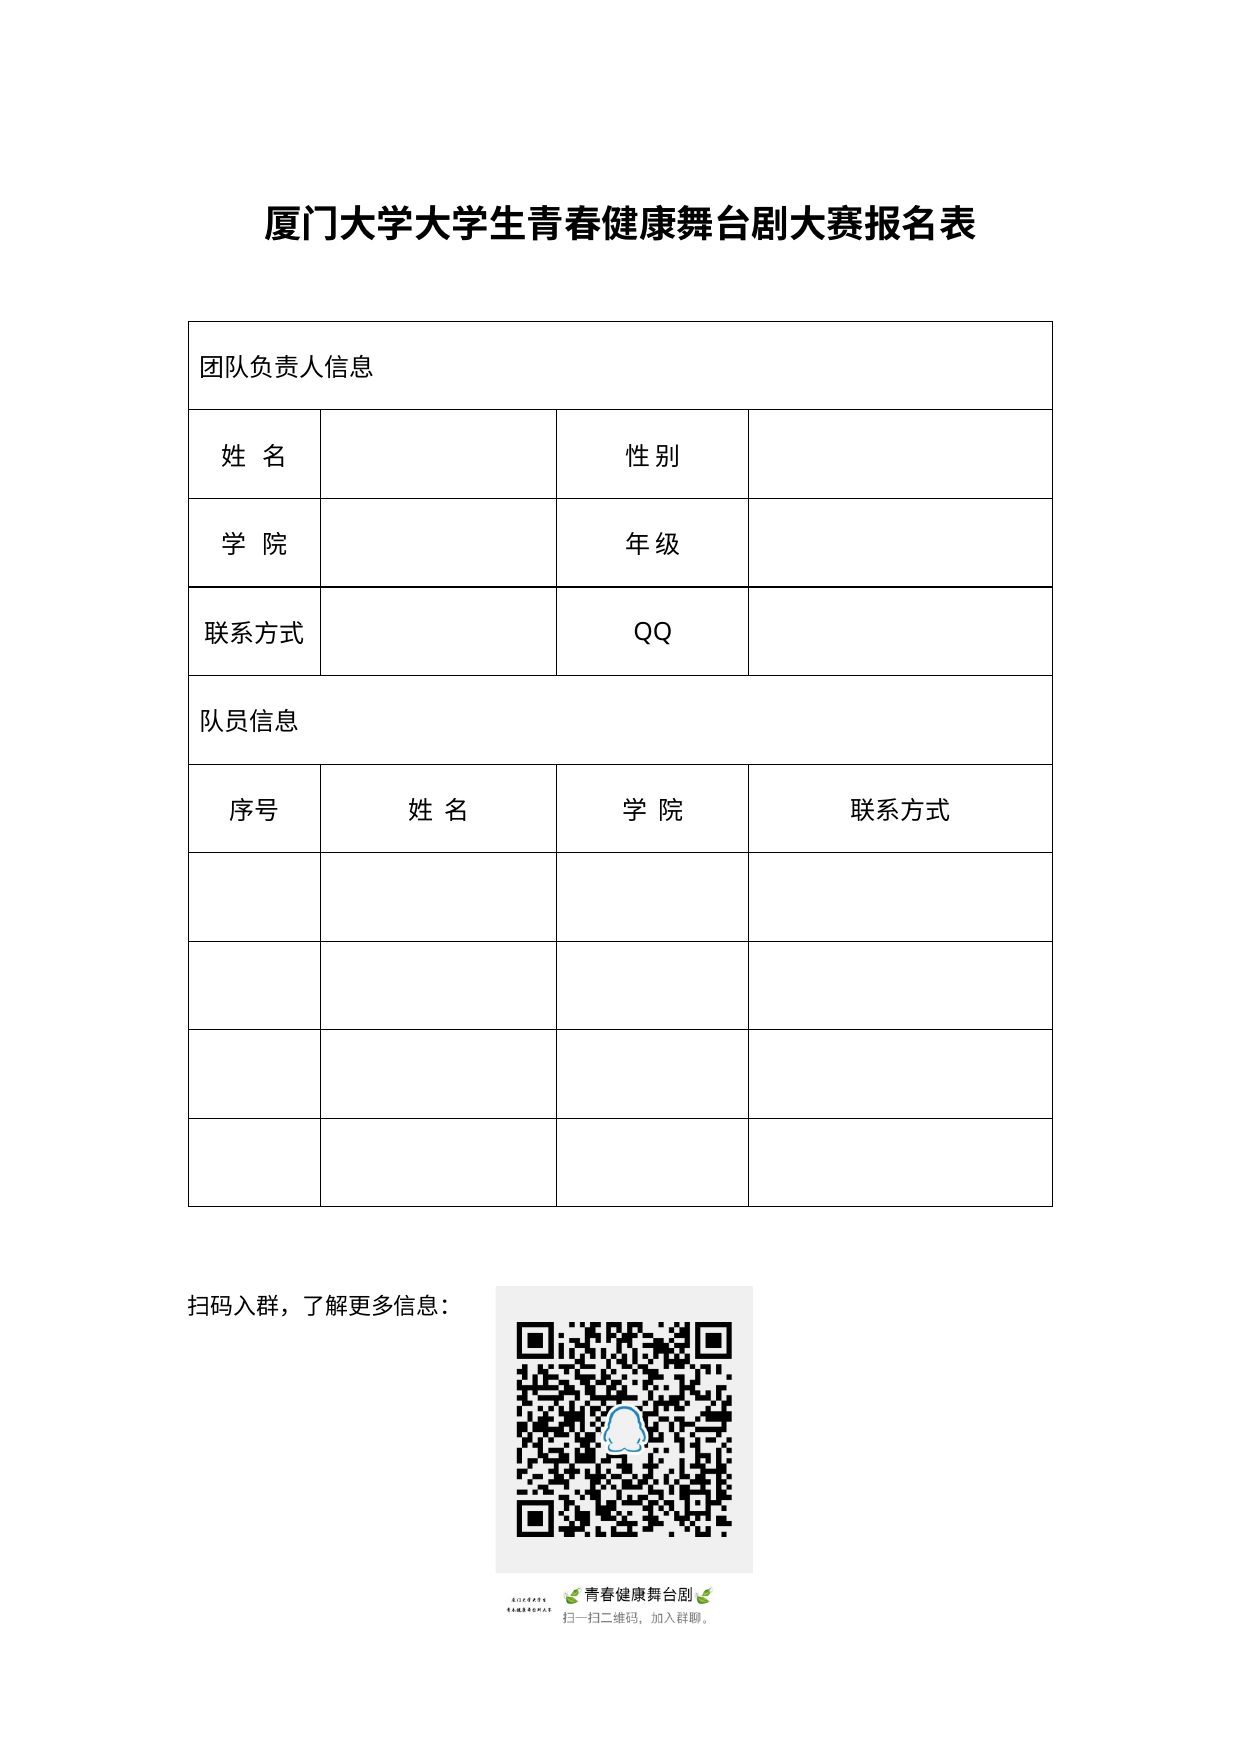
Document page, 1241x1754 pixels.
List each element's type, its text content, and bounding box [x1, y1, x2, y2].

table_cell [557, 853, 748, 941]
table_cell 联系方式 [749, 765, 1052, 852]
table_cell [749, 942, 1052, 1029]
table_cell [557, 942, 748, 1029]
table_cell [749, 1119, 1052, 1206]
subtitle 厦门大学大学生青春健康舞台剧大赛报名表 [187, 189, 1053, 254]
table_cell 联系方式 [189, 588, 320, 675]
table_cell [189, 1119, 320, 1206]
table_cell 姓 名 [189, 410, 320, 498]
table_cell [321, 853, 556, 941]
table_cell [557, 1119, 748, 1206]
table_cell [321, 1119, 556, 1206]
table_cell 姓 名 [321, 765, 556, 852]
table_cell [749, 588, 1052, 675]
table_cell 学 院 [557, 765, 748, 852]
table_cell [321, 410, 556, 498]
table_cell [749, 499, 1052, 586]
table_cell [749, 1030, 1052, 1118]
table_header 团队负责人信息 [189, 322, 1052, 409]
table_cell [321, 942, 556, 1029]
table_cell [321, 1030, 556, 1118]
table_cell [749, 410, 1052, 498]
table_cell 队员信息 [189, 676, 1052, 763]
text 扫码入群，了解更多信息： [187, 1272, 1053, 1337]
table_cell [749, 853, 1052, 941]
table_cell [189, 853, 320, 941]
table_cell QQ [557, 588, 748, 675]
picture [495, 1286, 753, 1639]
table_cell [321, 588, 556, 675]
table_cell 序号 [189, 765, 320, 852]
table_cell [321, 499, 556, 586]
table_cell [557, 1030, 748, 1118]
table_cell 性 别 [557, 410, 748, 498]
table_cell 学 院 [189, 499, 320, 586]
table_cell [189, 942, 320, 1029]
table_cell [189, 1030, 320, 1118]
table_cell 年 级 [557, 499, 748, 586]
